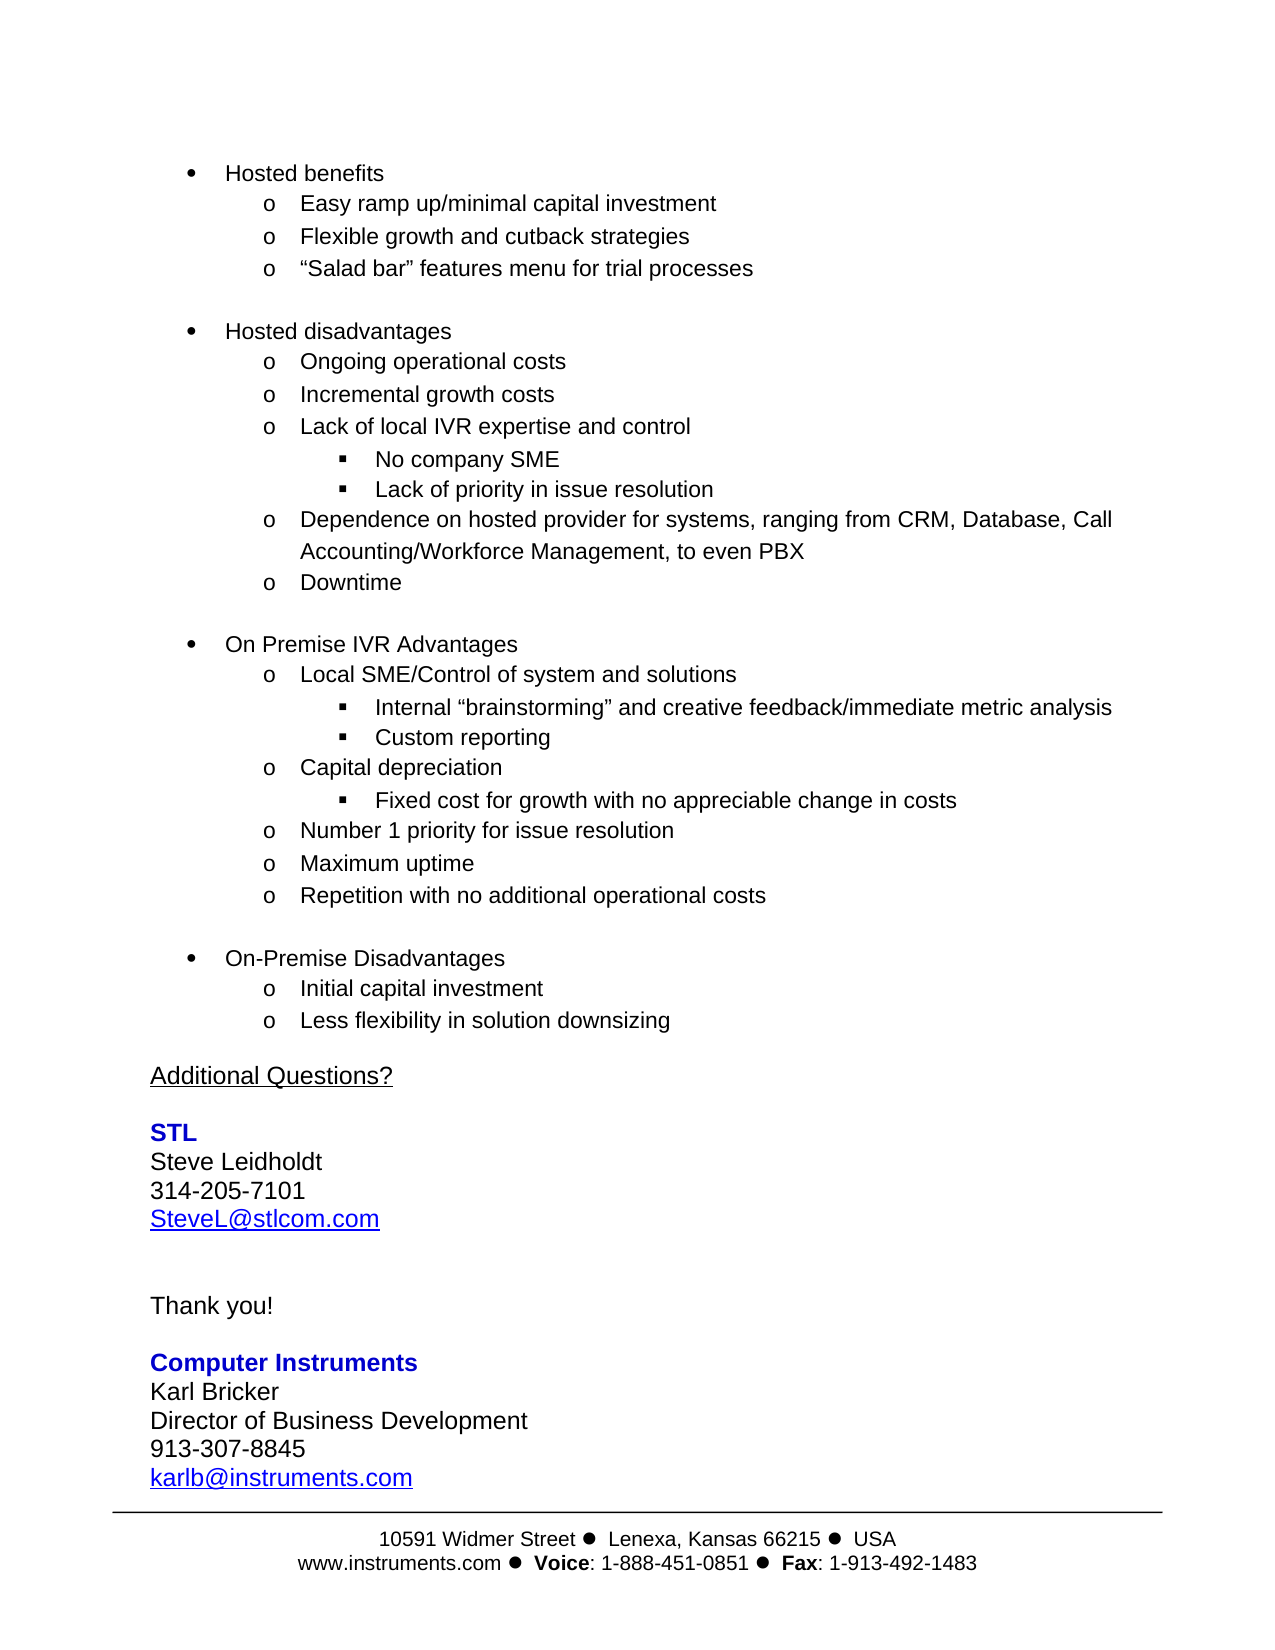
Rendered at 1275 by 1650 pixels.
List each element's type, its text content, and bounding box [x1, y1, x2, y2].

text karlb@instruments.com [150, 1463, 1125, 1492]
list Downtime [262, 568, 1125, 597]
list On Premise IVR Advantages [187, 631, 1125, 657]
text Computer Instruments [150, 1348, 1125, 1377]
list Flexible growth and cutback strategies [262, 223, 1125, 251]
text Director of Business Development [150, 1406, 1125, 1434]
list Number 1 priority for issue resolution [262, 817, 1125, 845]
text Steve Leidholdt [150, 1147, 1125, 1176]
list Incremental growth costs [262, 381, 1125, 409]
text Additional Questions? [150, 1061, 1125, 1089]
list On-Premise Disadvantages [187, 945, 1125, 971]
text Thank you! [150, 1291, 1125, 1319]
list Ongoing operational costs [262, 348, 1125, 376]
text 913-307-8845 [150, 1434, 1125, 1463]
list Initial capital investment [262, 975, 1125, 1003]
list Easy ramp up/minimal capital investment [262, 190, 1125, 218]
list Internal “brainstorming” and creative feedback/immediate metric analysis [337, 694, 1125, 720]
text Karl Bricker [150, 1377, 1125, 1406]
list Hosted disadvantages [187, 318, 1125, 344]
list Repetition with no additional operational costs [262, 882, 1125, 910]
list Lack of local IVR expertise and control [262, 413, 1125, 441]
list No company SME [337, 446, 1125, 472]
list Capital depreciation [262, 754, 1125, 783]
text STL [150, 1118, 1125, 1147]
text SteveL@stlcom.com [150, 1204, 1125, 1233]
list Local SME/Control of system and solutions [262, 661, 1125, 690]
list “Salad bar” features menu for trial processes [262, 255, 1125, 283]
list Hosted benefits [187, 160, 1125, 186]
list Fixed cost for growth with no appreciable change in costs [337, 787, 1125, 813]
list Lack of priority in issue resolution [337, 476, 1125, 502]
list Less flexibility in solution downsizing [262, 1007, 1125, 1036]
text 314-205-7101 [150, 1176, 1125, 1204]
list Maximum uptime [262, 849, 1125, 878]
list Dependence on hosted provider for systems, ranging from CRM, Database, Call Accounting/Workforce Management, to even PBX [262, 506, 1125, 564]
list Custom reporting [337, 724, 1125, 750]
